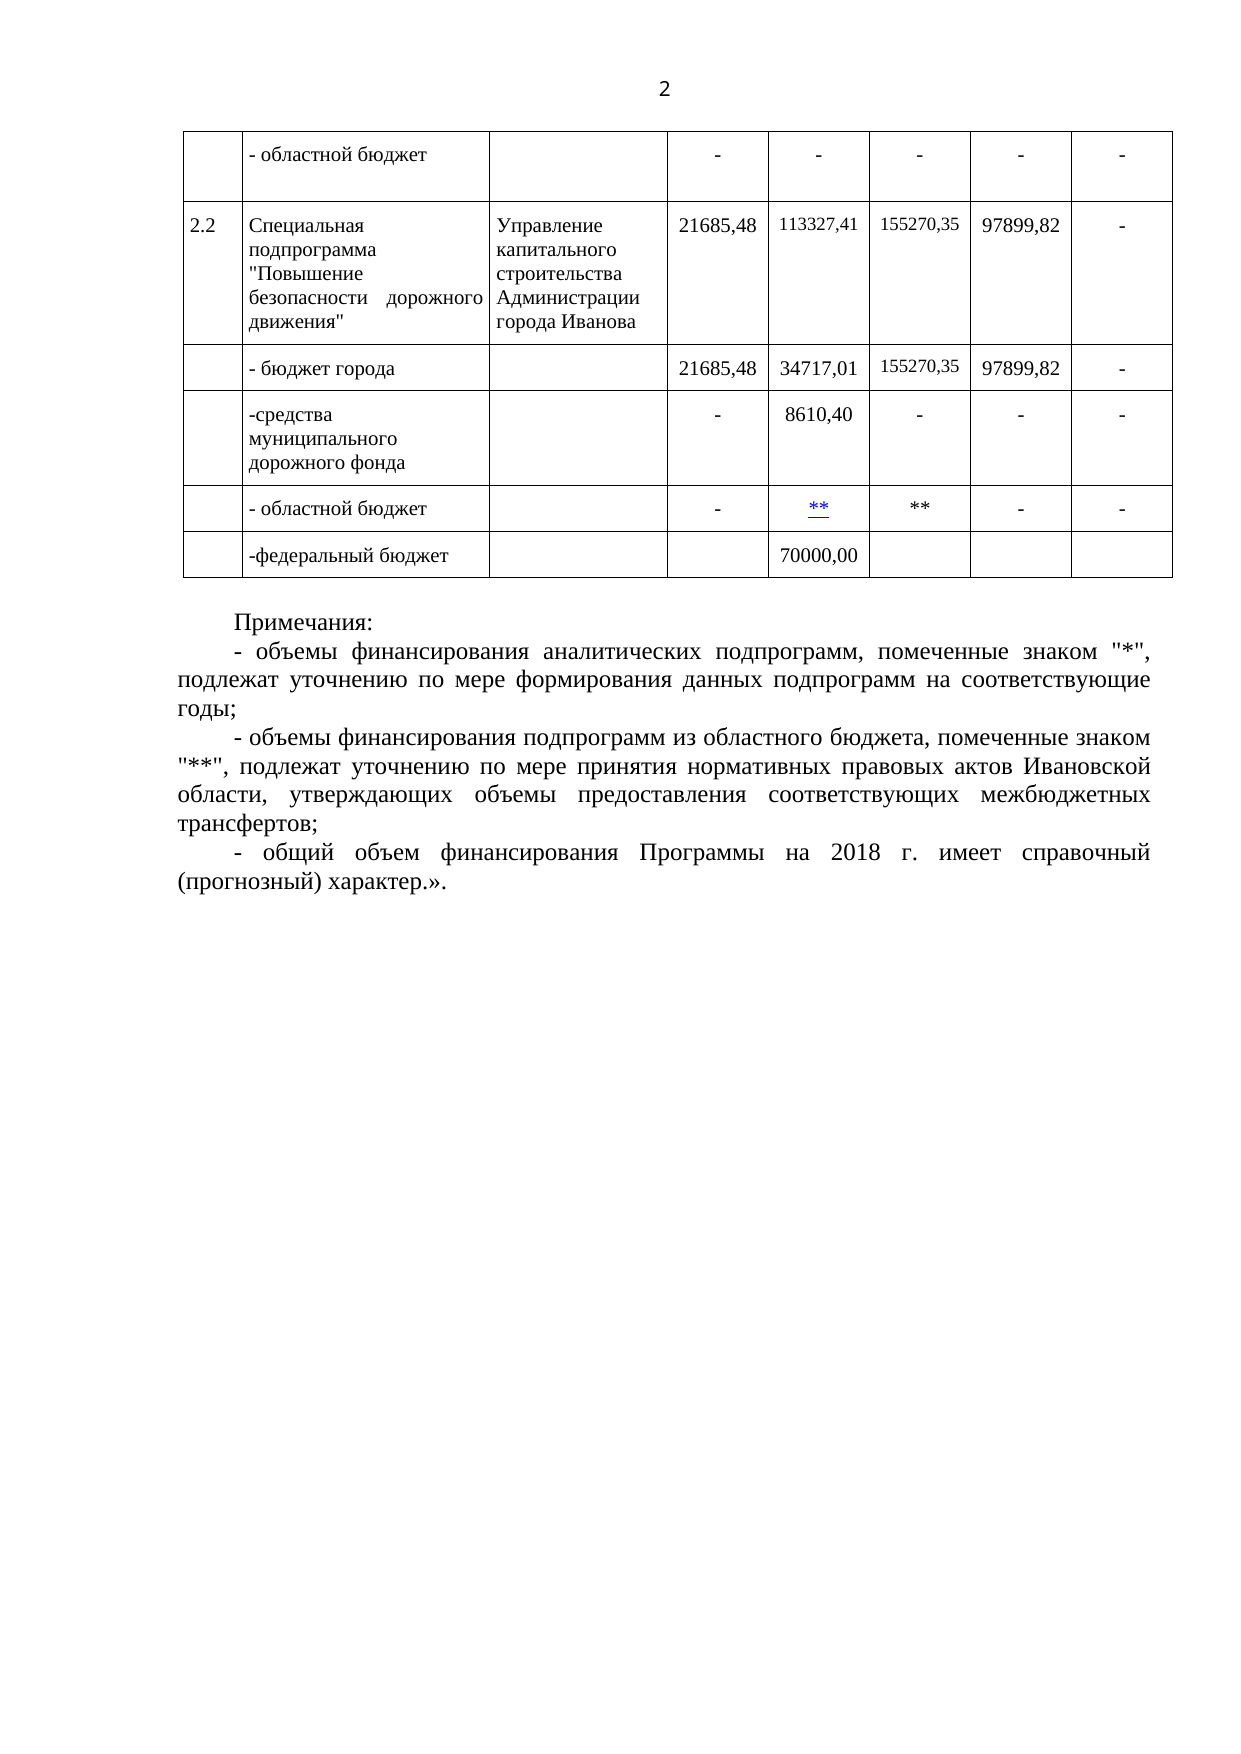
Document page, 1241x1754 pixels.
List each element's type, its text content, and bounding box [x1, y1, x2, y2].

table_cell [184, 391, 242, 484]
table_cell 21685,48 [668, 345, 768, 390]
table_cell 97899,82 [971, 345, 1071, 390]
table_cell [184, 132, 242, 201]
table_cell 70000,00 [769, 532, 869, 577]
table_cell [490, 532, 667, 577]
text Примечания: [177, 607, 1152, 636]
table_cell [490, 391, 667, 484]
table_cell [184, 345, 242, 390]
text - общий объем финансирования Программы на 2018 г. имеет справочный (прогнозный) характер.». [177, 837, 1152, 894]
table_cell Управление капитального строительства Администрации города Иванова [490, 202, 667, 344]
table_cell - [870, 132, 970, 201]
table_cell [184, 532, 242, 577]
table_cell - [870, 391, 970, 484]
table_cell - бюджет города [243, 345, 489, 390]
table_cell - [1072, 202, 1172, 344]
table_cell ** [769, 486, 869, 531]
table_cell -средства муниципального дорожного фонда [243, 391, 489, 484]
table_cell 8610,40 [769, 391, 869, 484]
table_cell - областной бюджет [243, 486, 489, 531]
table_cell - [1072, 132, 1172, 201]
table_cell 155270,35 [870, 202, 970, 344]
table_cell [490, 486, 667, 531]
text - объемы финансирования подпрограмм из областного бюджета, помеченные знаком "**", подлежат уточнению по мере принятия нормативных правовых актов Ивановской области, утверждающих объемы предоставления соответствующих межбюджетных трансфертов; [177, 722, 1152, 837]
table_cell 97899,82 [971, 202, 1071, 344]
table_cell [490, 345, 667, 390]
text - объемы финансирования аналитических подпрограмм, помеченные знаком "*", подлежат уточнению по мере формирования данных подпрограмм на соответствующие годы; [177, 636, 1152, 722]
table_cell ** [870, 486, 970, 531]
table_cell [971, 532, 1071, 577]
table_cell [1072, 532, 1172, 577]
table_cell - [1072, 391, 1172, 484]
table_cell - [769, 132, 869, 201]
table_cell [668, 532, 768, 577]
table_cell 113327,41 [769, 202, 869, 344]
table_cell - [668, 486, 768, 531]
table_cell - [668, 391, 768, 484]
table_cell - [1072, 345, 1172, 390]
table_cell - областной бюджет [243, 132, 489, 201]
table_cell - [971, 486, 1071, 531]
table_cell 21685,48 [668, 202, 768, 344]
table_cell - [971, 132, 1071, 201]
table_cell Специальная подпрограмма "Повышение безопасности дорожного движения" [243, 202, 489, 344]
table_cell - [971, 391, 1071, 484]
table_cell 2.2 [184, 202, 242, 344]
table_cell 155270,35 [870, 345, 970, 390]
table_cell [184, 486, 242, 531]
table_cell -федеральный бюджет [243, 532, 489, 577]
table_cell - [668, 132, 768, 201]
table_cell - [1072, 486, 1172, 531]
table_cell 34717,01 [769, 345, 869, 390]
table_cell [870, 532, 970, 577]
